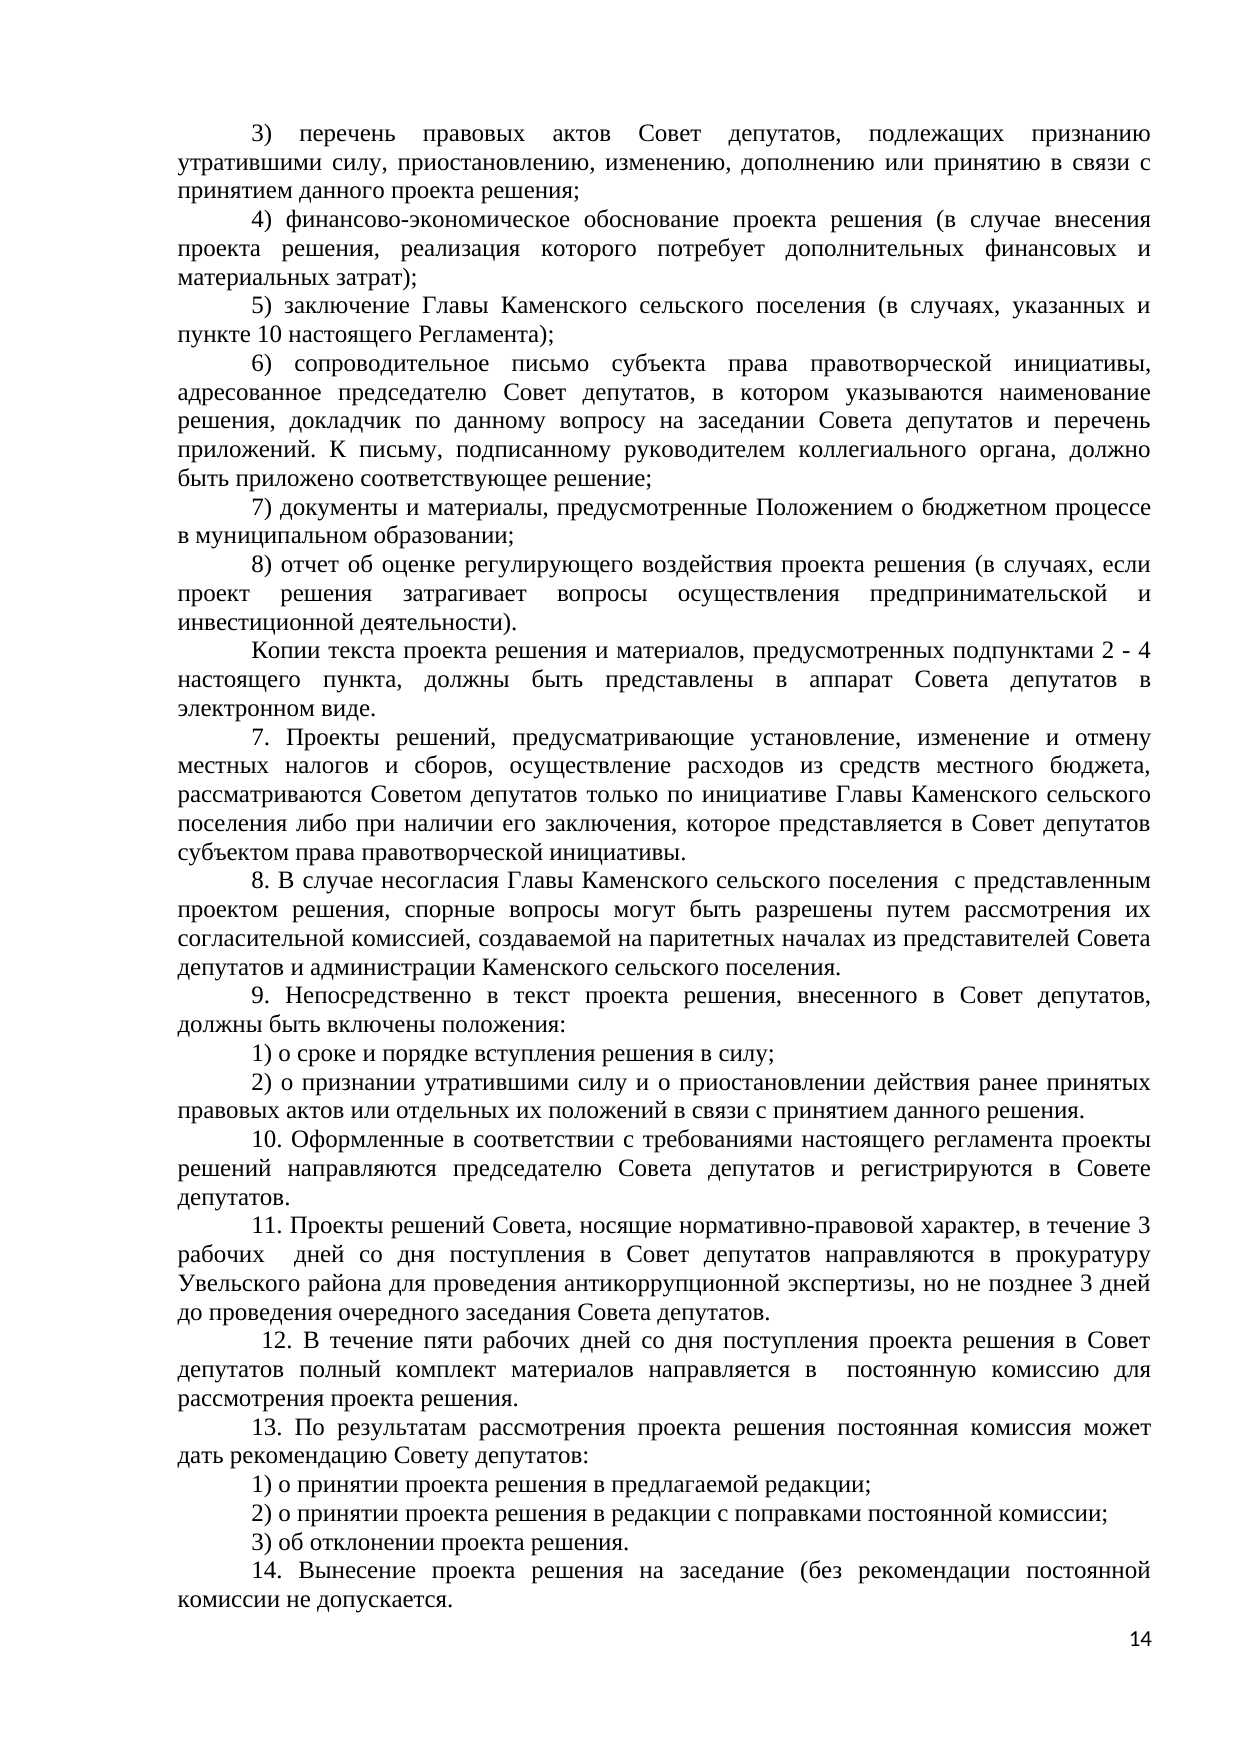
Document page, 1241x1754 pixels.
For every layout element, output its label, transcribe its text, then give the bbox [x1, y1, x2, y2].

text 4) финансово-экономическое обоснование проекта решения (в случае внесения проекта решения, реализация которого потребует дополнительных финансовых и материальных затрат); [177, 204, 1152, 291]
text 14. Вынесение проекта решения на заседание (без рекомендации постоянной комиссии не допускается. [177, 1556, 1152, 1613]
text 8) отчет об оценке регулирующего воздействия проекта решения (в случаях, если проект решения затрагивает вопросы осуществления предпринимательской и инвестиционной деятельности). [177, 549, 1152, 636]
text 7. Проекты решений, предусматривающие установление, изменение и отмену местных налогов и сборов, осуществление расходов из средств местного бюджета, рассматриваются Советом депутатов только по инициативе Главы Каменского сельского поселения либо при наличии его заключения, которое представляется в Совет депутатов субъектом права правотворческой инициативы. [177, 722, 1152, 866]
text Копии текста проекта решения и материалов, предусмотренных подпунктами 2 - 4 настоящего пункта, должны быть представлены в аппарат Совета депутатов в электронном виде. [177, 636, 1152, 722]
text 12. В течение пяти рабочих дней со дня поступления проекта решения в Совет депутатов полный комплект материалов направляется в постоянную комиссию для рассмотрения проекта решения. [177, 1326, 1152, 1412]
text 11. Проекты решений Совета, носящие нормативно-правовой характер, в течение 3 рабочих дней со дня поступления в Совет депутатов направляются в прокуратуру Увельского района для проведения антикоррупционной экспертизы, но не позднее 3 дней до проведения очередного заседания Совета депутатов. [177, 1211, 1152, 1326]
text 2) о признании утратившими силу и о приостановлении действия ранее принятых правовых актов или отдельных их положений в связи с принятием данного решения. [177, 1067, 1152, 1124]
text 5) заключение Главы Каменского сельского поселения (в случаях, указанных и пункте 10 настоящего Регламента); [177, 291, 1152, 348]
text 2) о принятии проекта решения в редакции с поправками постоянной комиссии; [177, 1498, 1152, 1527]
text 3) перечень правовых актов Совет депутатов, подлежащих признанию утратившими силу, приостановлению, изменению, дополнению или принятию в связи с принятием данного проекта решения; [177, 118, 1152, 204]
text 9. Непосредственно в текст проекта решения, внесенного в Совет депутатов, должны быть включены положения: [177, 981, 1152, 1038]
text 6) сопроводительное письмо субъекта права правотворческой инициативы, адресованное председателю Совет депутатов, в котором указываются наименование решения, докладчик по данному вопросу на заседании Совета депутатов и перечень приложений. К письму, подписанному руководителем коллегиального органа, должно быть приложено соответствующее решение; [177, 348, 1152, 492]
text 1) о сроке и порядке вступления решения в силу; [177, 1038, 1152, 1067]
text 1) о принятии проекта решения в предлагаемой редакции; [177, 1469, 1152, 1498]
text 3) об отклонении проекта решения. [177, 1527, 1152, 1556]
text 13. По результатам рассмотрения проекта решения постоянная комиссия может дать рекомендацию Совету депутатов: [177, 1412, 1152, 1469]
text 8. В случае несогласия Главы Каменского сельского поселения с представленным проектом решения, спорные вопросы могут быть разрешены путем рассмотрения их согласительной комиссией, создаваемой на паритетных началах из представителей Совета депутатов и администрации Каменского сельского поселения. [177, 866, 1152, 981]
text 10. Оформленные в соответствии с требованиями настоящего регламента проекты решений направляются председателю Совета депутатов и регистрируются в Совете депутатов. [177, 1124, 1152, 1211]
text 7) документы и материалы, предусмотренные Положением о бюджетном процессе в муниципальном образовании; [177, 492, 1152, 549]
